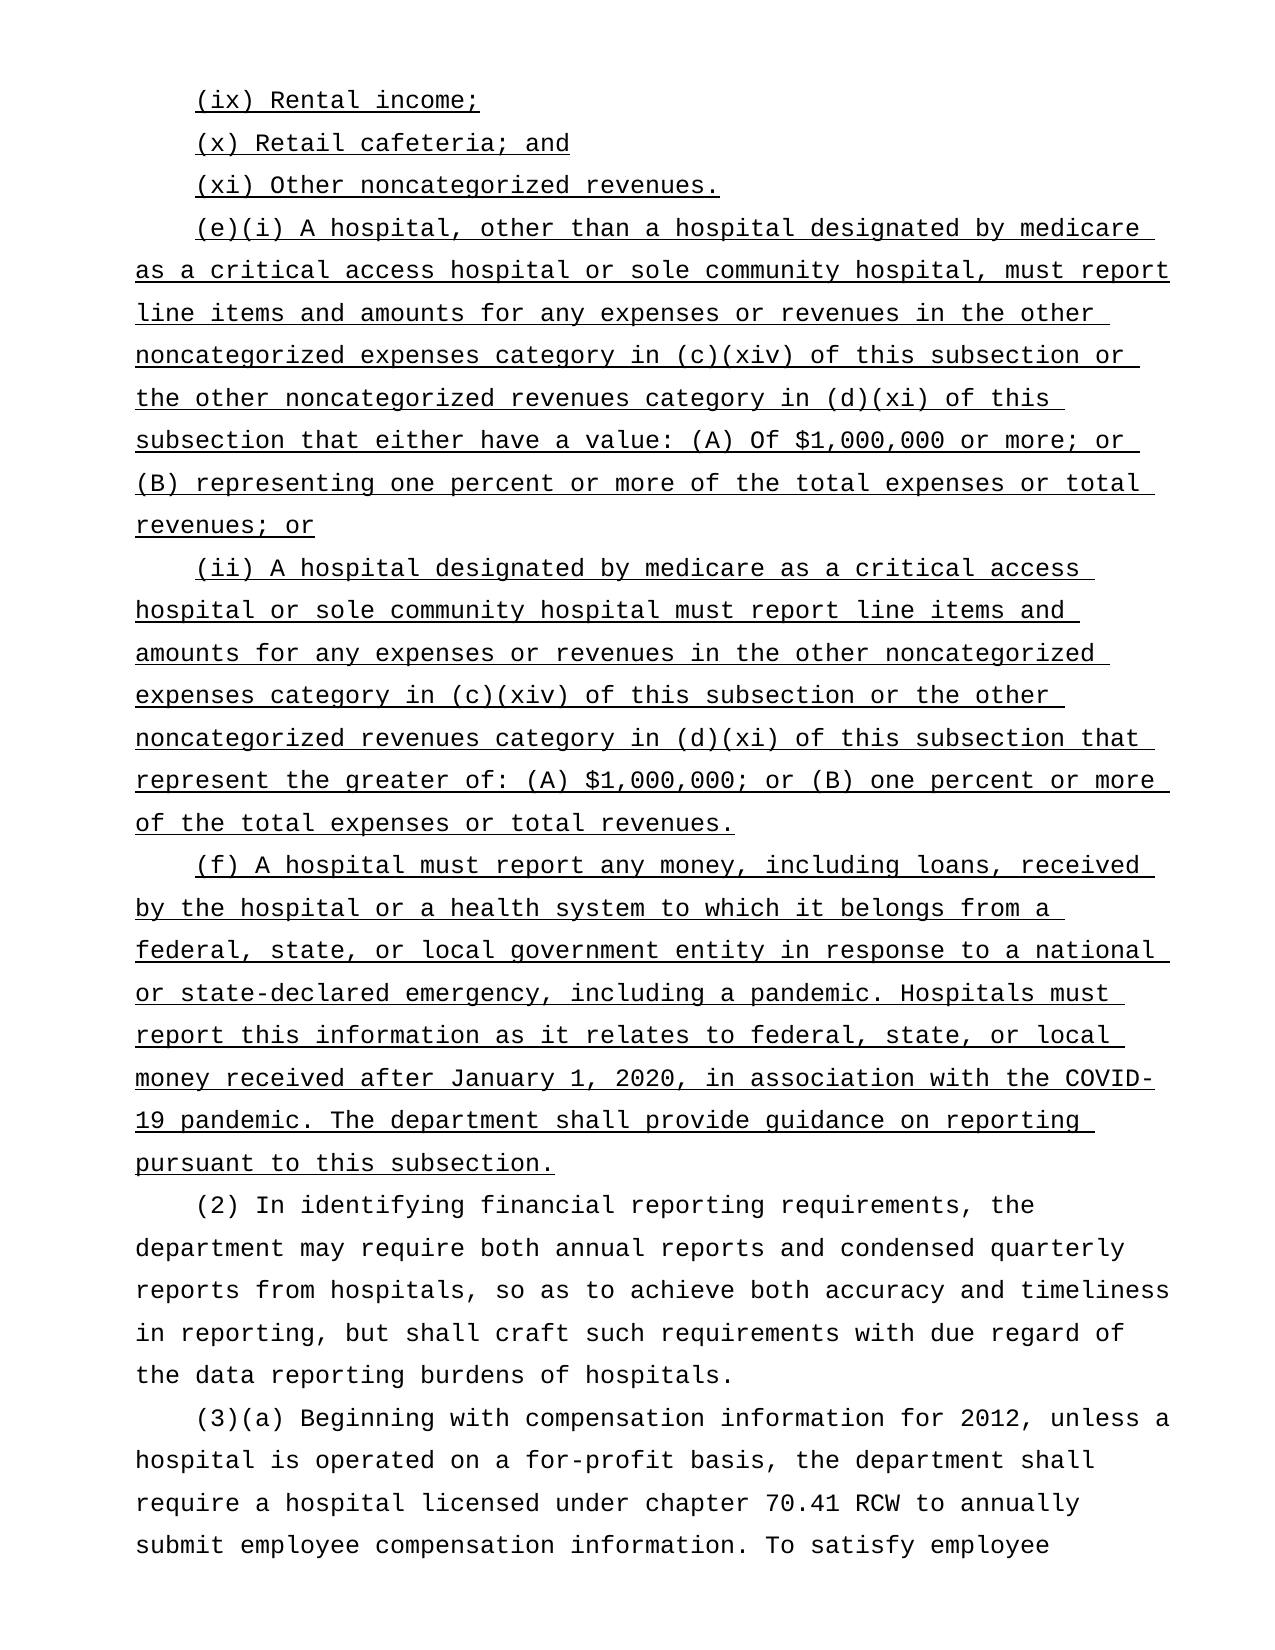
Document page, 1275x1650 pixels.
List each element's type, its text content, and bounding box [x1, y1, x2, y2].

text (f) A hospital must report any money, including loans, received by the hospital or a health system to which it belongs from a federal, state, or local government entity in response to a national or state-declared emergency, including a pandemic. Hospitals must report this information as it relates to federal, state, or local money received after January 1, 2020, in association with the COVID-19 pandemic. The department shall provide guidance on reporting pursuant to this subsection. [135, 963, 1170, 1180]
text (x) Retail cafeteria; and [135, 117, 1170, 160]
text (ii) A hospital designated by medicare as a critical access hospital or sole community hospital must report line items and amounts for any expenses or revenues in the other noncategorized expenses category in (c)(xiv) of this subsection or the other noncategorized revenues category in (d)(xi) of this subsection that represent the greater of: (A) $1,000,000; or (B) one percent or more of the total expenses or total revenues. [135, 793, 1170, 840]
text (xi) Other noncategorized revenues. [135, 160, 1170, 202]
text (ix) Rental income; [135, 75, 1170, 117]
text (e)(i) A hospital, other than a hospital designated by medicare as a critical access hospital or sole community hospital, must report line items and amounts for any expenses or revenues in the other noncategorized expenses category in (c)(xiv) of this subsection or the other noncategorized revenues category in (d)(xi) of this subsection that either have a value: (A) Of $1,000,000 or more; or (B) representing one percent or more of the total expenses or total revenues; or [135, 202, 1170, 281]
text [135, 1392, 1170, 1562]
text (f) A hospital must report any money, including loans, received by the hospital or a health system to which it belongs from a federal, state, or local government entity in response to a national or state-declared emergency, including a pandemic. Hospitals must report this information as it relates to federal, state, or local money received after January 1, 2020, in association with the COVID-19 pandemic. The department shall provide guidance on reporting pursuant to this subsection. [135, 840, 1170, 961]
text (e)(i) A hospital, other than a hospital designated by medicare as a critical access hospital or sole community hospital, must report line items and amounts for any expenses or revenues in the other noncategorized expenses category in (c)(xiv) of this subsection or the other noncategorized revenues category in (d)(xi) of this subsection that either have a value: (A) Of $1,000,000 or more; or (B) representing one percent or more of the total expenses or total revenues; or [135, 283, 1170, 542]
text (ii) A hospital designated by medicare as a critical access hospital or sole community hospital must report line items and amounts for any expenses or revenues in the other noncategorized expenses category in (c)(xiv) of this subsection or the other noncategorized revenues category in (d)(xi) of this subsection that represent the greater of: (A) $1,000,000; or (B) one percent or more of the total expenses or total revenues. [135, 542, 1170, 791]
text (2) In identifying financial reporting requirements, the department may require both annual reports and condensed quarterly reports from hospitals, so as to achieve both accuracy and timeliness in reporting, but shall craft such requirements with due regard of the data reporting burdens of hospitals. [135, 1180, 1170, 1392]
